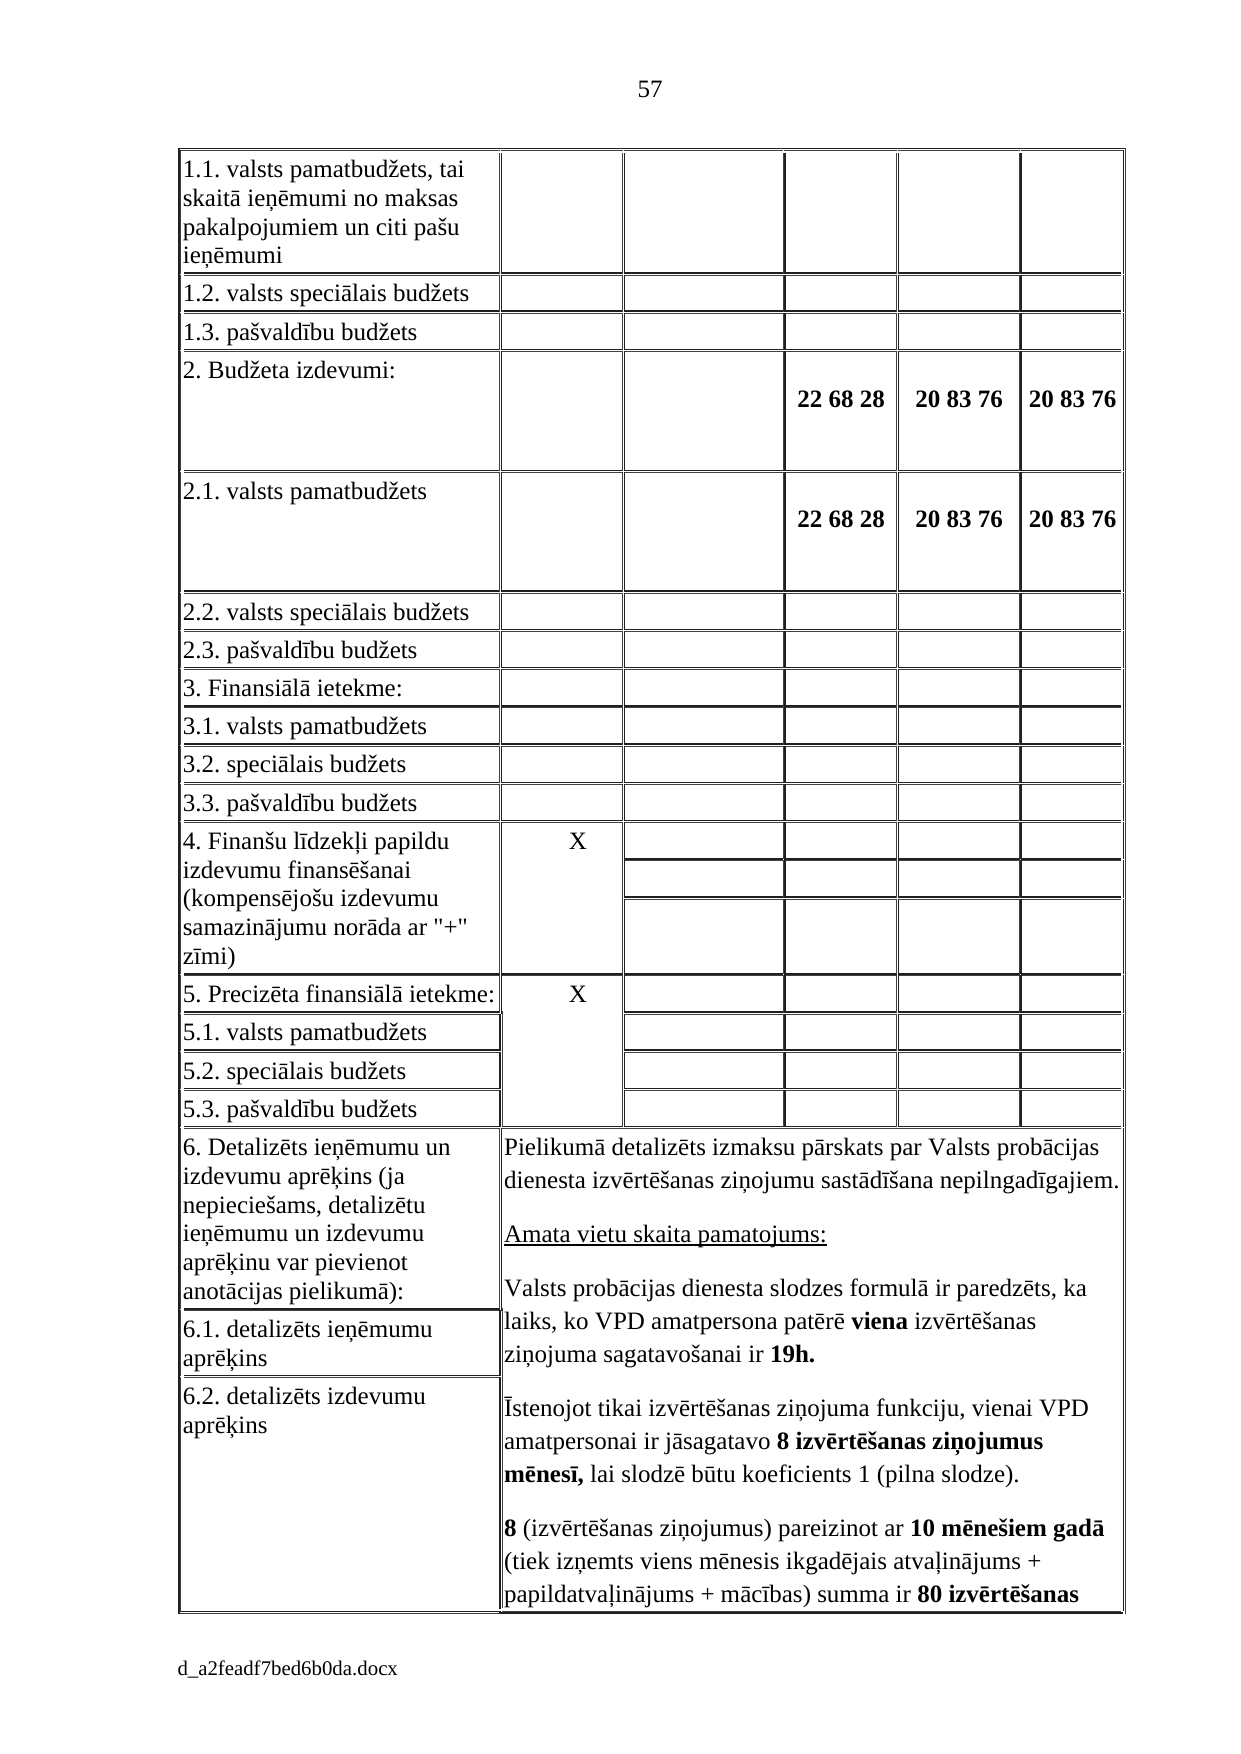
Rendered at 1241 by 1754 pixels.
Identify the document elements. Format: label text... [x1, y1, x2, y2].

table_cell Pielikumā detalizēts izmaksu pārskats par Valsts probācijas dienesta izvērtēšanas ziņojumu sastādīšana nepilngadīgajiem. Amata vietu skaita pamatojums: Valsts probācijas dienesta slodzes formulā ir paredzēts, ka laiks, ko VPD amatpersona patērē viena izvērtēšanas ziņojuma sagatavošanai ir 19h. Īstenojot tikai izvērtēšanas ziņojuma funkciju, vienai VPD amatpersonai ir jāsagatavo 8 izvērtēšanas ziņojumus mēnesī, lai slodzē būtu koeficients 1 (pilna slodze). 8 (izvērtēšanas ziņojumus) pareizinot ar 10 mēnešiem gadā (tiek izņemts viens mēnesis ikgadējais atvaļinājums + papildatvaļinājums + mācības) summa ir 80 izvērtēšanas ziņojumi gadā. No Ģenerālprokuratūras saņemtie dati liecina, ka apsūdzēto nepilngadīgo personu skaits: 2014.gadā – 541; 2015.gadā – 578; 2016.gada 6 mēnešos – 267. Prognozējot, ka apsūdzēto nepilngadīgo personu skaits varētu būt 550 personas, jāsecina, ka papildu VPD ir nepieciešami 7 izvērtēšanas ziņojumu sagatavotāji. [501, 1126, 1124, 1611]
table_cell [502, 708, 622, 743]
table_cell 2.1. valsts pamatbudžets [181, 470, 499, 590]
table_cell [625, 747, 783, 781]
table_cell [502, 747, 622, 781]
table_cell [898, 151, 1020, 272]
table_cell [899, 708, 1019, 743]
table_cell [1022, 272, 1123, 310]
table_cell 22 68 28 [786, 473, 896, 590]
table_cell [625, 708, 783, 743]
table_cell 20 83 76 [1022, 470, 1123, 590]
table_cell 3. Finansiālā ietekme: [180, 667, 501, 705]
table_cell 1.2. valsts speciālais budžets [181, 272, 499, 310]
table_cell [1022, 629, 1123, 667]
table_cell [1020, 1088, 1124, 1126]
table_cell 20 83 76 [899, 473, 1019, 590]
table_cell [180, 1375, 501, 1611]
table_cell [625, 594, 783, 628]
table_cell 5.3. pašvaldību budžets [180, 1088, 501, 1126]
table_cell [899, 276, 1019, 310]
table_cell [786, 976, 896, 1011]
table_cell 2. Budžeta izdevumi: [180, 349, 501, 469]
table_cell [786, 276, 896, 310]
table_cell [899, 785, 1019, 820]
table_cell [625, 976, 783, 1011]
table_cell [786, 1091, 896, 1126]
table_cell [502, 314, 622, 349]
table_cell 6.1. detalizēts ieņēmumu aprēķins [180, 1308, 499, 1375]
table_cell [502, 670, 622, 705]
table_cell 5. Precizēta finansiālā ietekme: [180, 973, 499, 1011]
table_cell 6. Detalizēts ieņēmumu un izdevumu aprēķins (ja nepieciešams, detalizētu ieņēmumu un izdevumu aprēķinu var pievienot anotācijas pielikumā): [180, 1126, 501, 1308]
table_cell [625, 1053, 783, 1088]
table_cell [1022, 1049, 1123, 1088]
table_cell [1020, 667, 1124, 705]
table_cell [501, 151, 623, 272]
table_cell [899, 1091, 1019, 1126]
table_cell [625, 785, 783, 820]
table_cell 20 83 76 [1020, 349, 1124, 469]
table_cell [899, 1015, 1019, 1049]
table_cell [899, 747, 1019, 781]
table_cell [1022, 973, 1124, 1011]
table_cell 5.1. valsts pamatbudžets [181, 1011, 501, 1049]
table_cell [899, 1053, 1019, 1088]
table_cell [786, 900, 896, 973]
table_cell 3.3. pašvaldību budžets [181, 781, 499, 820]
table_cell [625, 1015, 783, 1049]
table_cell X [502, 976, 622, 1126]
table_cell [502, 594, 622, 628]
table_cell [899, 861, 1019, 896]
table_cell [786, 632, 896, 667]
table_cell [625, 1091, 783, 1126]
table_cell [625, 314, 783, 349]
table_cell [899, 976, 1019, 1011]
table_cell [784, 151, 897, 272]
table_cell [625, 352, 783, 469]
table_cell X [502, 823, 622, 973]
table_cell [899, 670, 1019, 705]
table_cell [1022, 310, 1123, 349]
table_cell 2.3. pašvaldību budžets [181, 629, 499, 667]
table_cell [786, 785, 896, 820]
table_cell [786, 823, 896, 858]
table_cell [625, 473, 783, 590]
table_cell [1020, 820, 1124, 858]
table_cell [899, 314, 1019, 349]
table_cell [502, 473, 622, 590]
table_cell [1022, 590, 1123, 628]
table_cell [786, 1053, 896, 1088]
table_cell 4. Finanšu līdzekļi papildu izdevumu finansēšanai (kompensējošu izdevumu samazinājumu norāda ar "+" zīmi) [180, 820, 501, 973]
table_cell [502, 785, 622, 820]
table_cell [502, 352, 622, 469]
table_cell [625, 632, 783, 667]
table_cell [1022, 781, 1123, 820]
table_cell [1022, 896, 1123, 973]
table_cell 3.1. valsts pamatbudžets [181, 705, 499, 743]
table_cell [786, 708, 896, 743]
table_cell [786, 747, 896, 781]
table_cell [1022, 743, 1123, 781]
table_cell [625, 823, 783, 858]
table_cell 5.2. speciālais budžets [181, 1049, 500, 1088]
table_cell 1.3. pašvaldību budžets [181, 310, 499, 349]
table_cell [625, 900, 783, 973]
table_cell 1.1. valsts pamatbudžets, tai skaitā ieņēmumi no maksas pakalpojumiem un citi pašu ieņēmumi [181, 151, 501, 272]
table_cell [899, 823, 1019, 858]
table_cell 2.2. valsts speciālais budžets [181, 590, 499, 628]
table_cell [786, 314, 896, 349]
table_cell 3.2. speciālais budžets [181, 743, 499, 781]
table_cell 20 83 76 [899, 352, 1019, 469]
table_cell [625, 861, 783, 896]
table_cell [1022, 705, 1123, 743]
table_cell [1020, 151, 1123, 272]
table_cell [502, 632, 622, 667]
table_cell 22 68 28 [786, 352, 896, 469]
table_cell [502, 276, 622, 310]
table_cell [899, 900, 1019, 973]
table_cell [625, 276, 783, 310]
table_cell [786, 670, 896, 705]
table_cell [1022, 858, 1124, 896]
table_cell [786, 861, 896, 896]
table_cell [624, 149, 784, 272]
table_cell [899, 632, 1019, 667]
table_cell [899, 594, 1019, 628]
table_cell [786, 594, 896, 628]
table_cell [625, 670, 783, 705]
table_cell [786, 1015, 896, 1049]
table_cell [1022, 1011, 1123, 1049]
